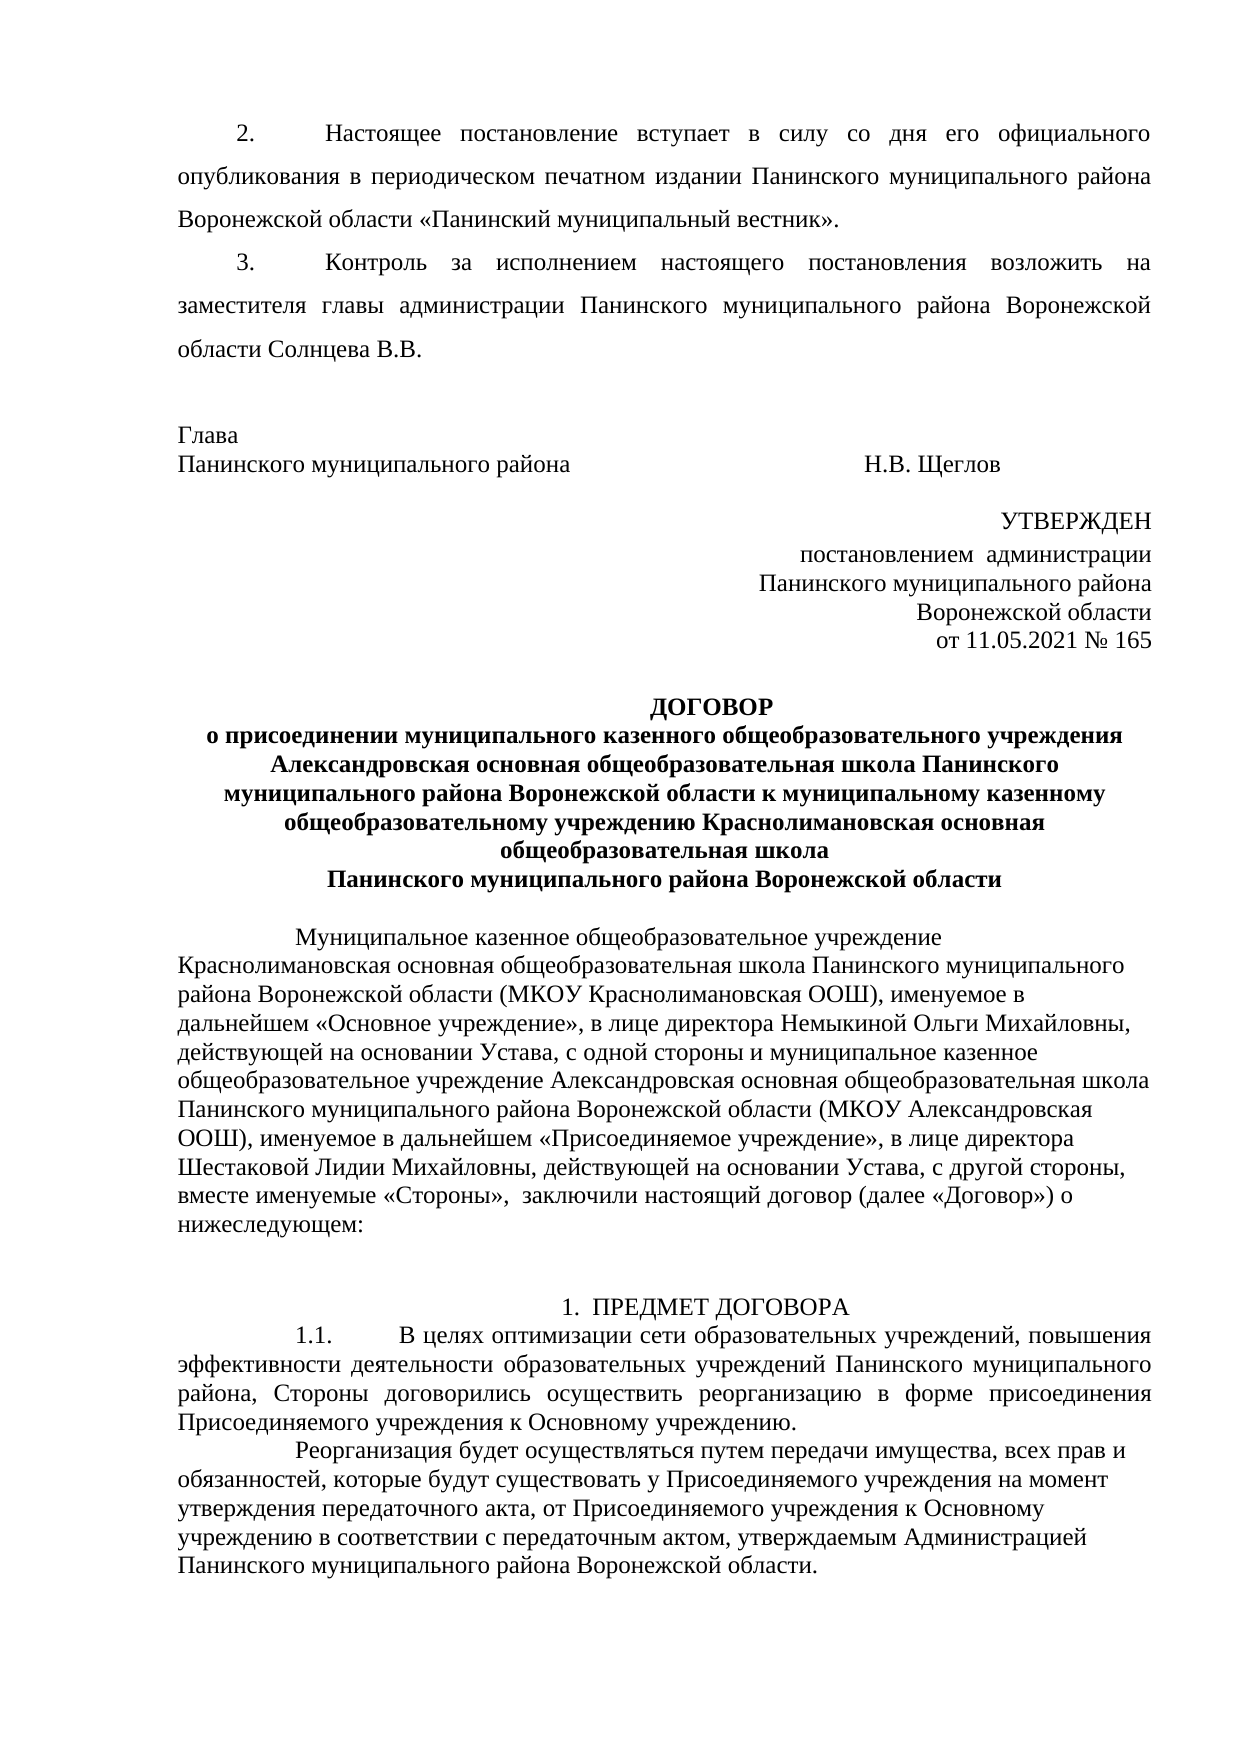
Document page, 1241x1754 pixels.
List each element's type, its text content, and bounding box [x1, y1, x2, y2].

list В целях оптимизации сети образовательных учреждений, повышения эффективности деятельности образовательных учреждений Панинского муниципального района, Стороны договорились осуществить реорганизацию в форме присоединения Присоединяемого учреждения к Основному учреждению. [177, 1321, 1152, 1436]
subtitle ДОГОВОР [339, 692, 1083, 721]
text Глава [177, 420, 1152, 449]
text Панинского муниципального района Н.В. Щеглов [177, 449, 1152, 477]
text от 11.05.2021 № 165 [177, 626, 1152, 654]
list ПРЕДМЕТ ДОГОВОРА [177, 1292, 1152, 1321]
list Контроль за исполнением настоящего постановления возложить на заместителя главы администрации Панинского муниципального района Воронежской области Солнцева В.В. [177, 247, 1152, 362]
text Панинского муниципального района [177, 568, 1152, 597]
text постановлением администрации [177, 539, 1152, 568]
text Муниципальное казенное общеобразовательное учреждение Краснолимановская основная общеобразовательная школа Панинского муниципального района Воронежской области (МКОУ Краснолимановская ООШ), именуемое в дальнейшем «Основное учреждение», в лице директора Немыкиной Ольги Михайловны, действующей на основании Устава, с одной стороны и муниципальное казенное общеобразовательное учреждение Александровская основная общеобразовательная школа Панинского муниципального района Воронежской области (МКОУ Александровская ООШ), именуемое в дальнейшем «Присоединяемое учреждение», в лице директора Шестаковой Лидии Михайловны, действующей на основании Устава, с другой стороны, вместе именуемые «Стороны», заключили настоящий договор (далее «Договор») о нижеследующем: [177, 922, 1152, 1238]
text УТВЕРЖДЕН [177, 506, 1152, 535]
text о присоединении муниципального казенного общеобразовательного учреждения Александровская основная общеобразовательная школа Панинского муниципального района Воронежской области к муниципальному казенному общеобразовательному учреждению Краснолимановская основная общеобразовательная школа [177, 721, 1152, 864]
text Реорганизация будет осуществляться путем передачи имущества, всех прав и обязанностей, которые будут существовать у Присоединяемого учреждения на момент утверждения передаточного акта, от Присоединяемого учреждения к Основному учреждению в соответствии с передаточным актом, утверждаемым Администрацией Панинского муниципального района Воронежской области. [177, 1436, 1152, 1579]
text Воронежской области [177, 597, 1152, 626]
list Настоящее постановление вступает в силу со дня его официального опубликования в периодическом печатном издании Панинского муниципального района Воронежской области «Панинский муниципальный вестник». [177, 118, 1152, 233]
text Панинского муниципального района Воронежской области [177, 864, 1152, 893]
